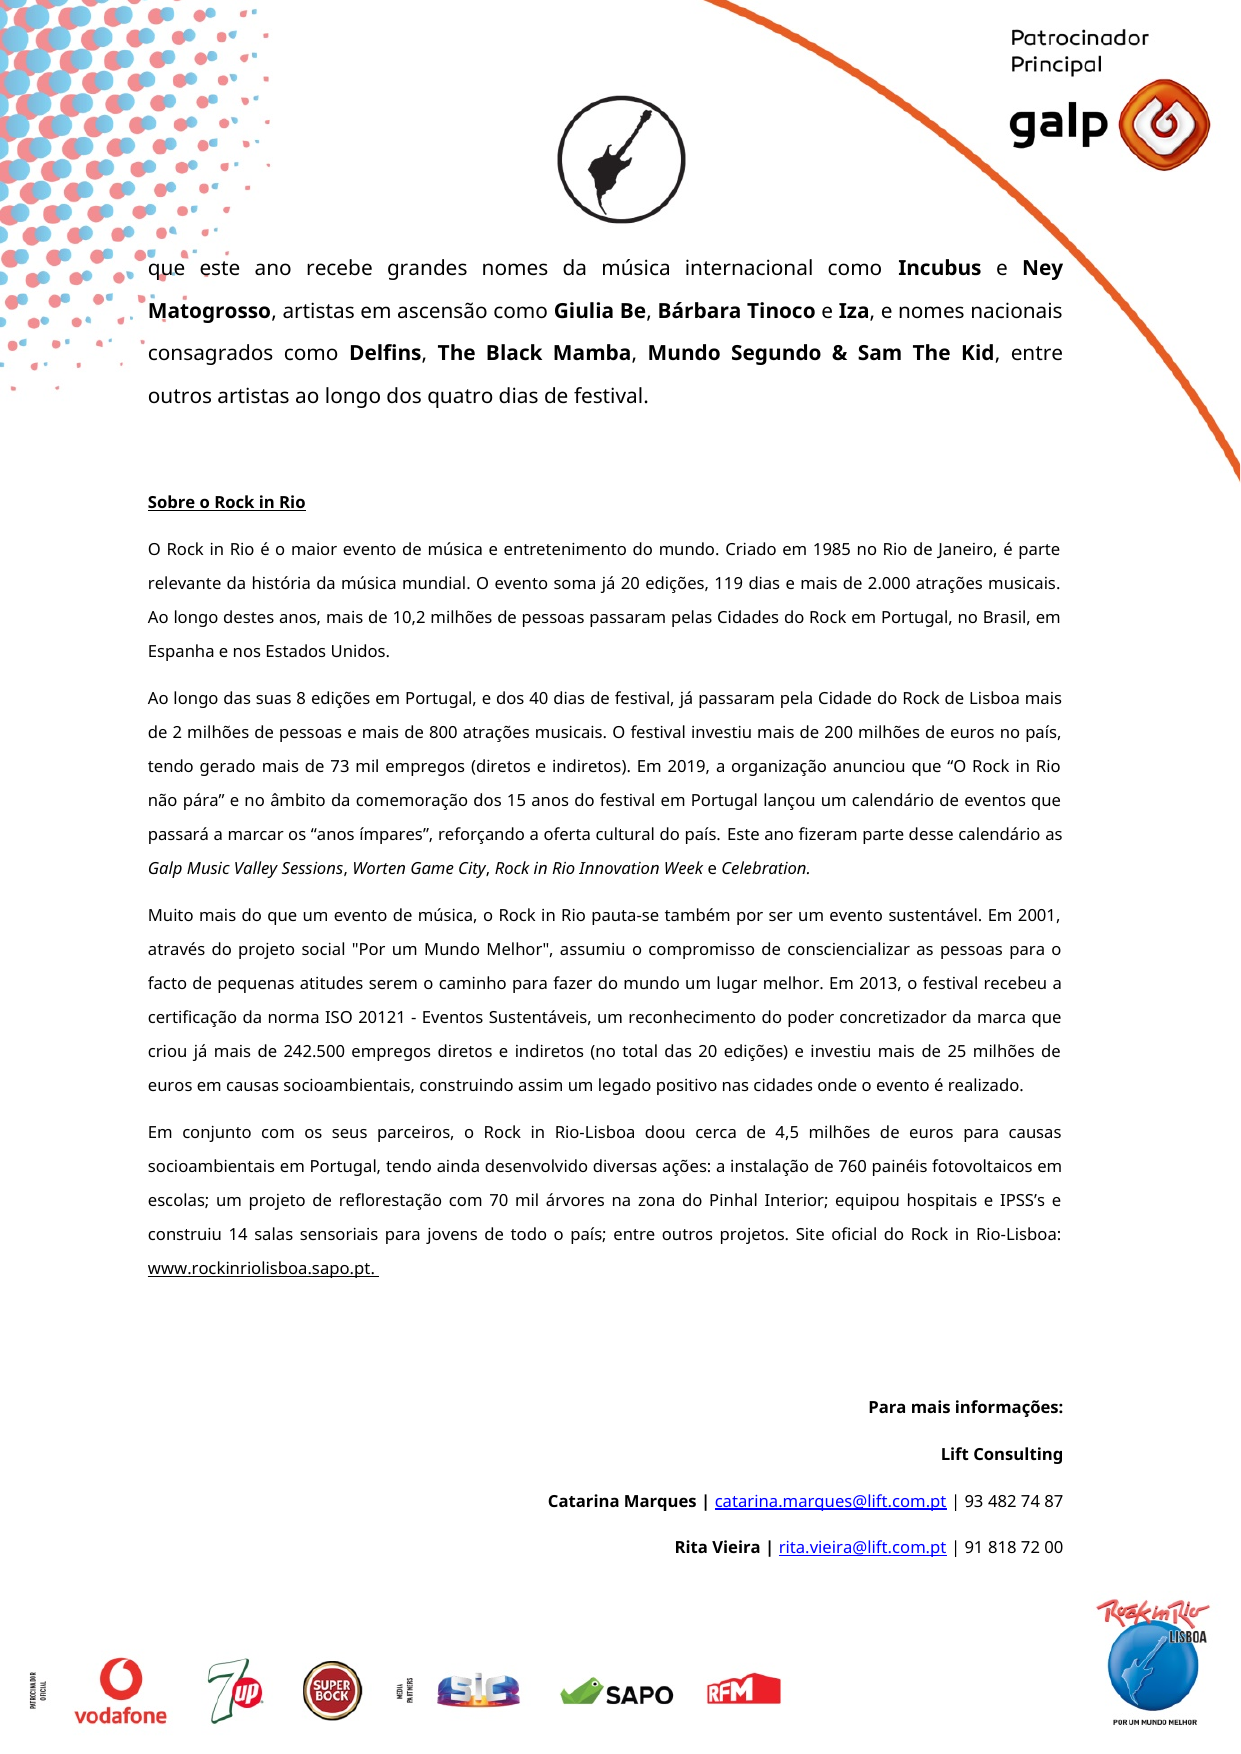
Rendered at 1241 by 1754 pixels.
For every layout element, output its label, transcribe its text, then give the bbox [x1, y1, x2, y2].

text Rita Vieira | rita.vieira@lift.com.pt | 91 818 72 00 [148, 1536, 1063, 1558]
text Ao longo das suas 8 edições em Portugal, e dos 40 dias de festival, já passaram pela Cidade do Rock de Lisboa mais de 2 milhões de pessoas e mais de 800 atrações musicais. O festival investiu mais de 200 milhões de euros no país, tendo gerado mais de 73 mil empregos (diretos e indiretos). Em 2019, a organização anunciou que “O Rock in Rio não pára” e no âmbito da comemoração dos 15 anos do festival em Portugal lançou um calendário de eventos que passará a marcar os “anos ímpares”, reforçando a oferta cultural do país. Este ano fizeram parte desse calendário as Galp Music Valley Sessions, Worten Game City, Rock in Rio Innovation Week e Celebration. [148, 686, 1063, 879]
picture [0, 0, 1241, 1754]
text O Rock in Rio é o maior evento de música e entretenimento do mundo. Criado em 1985 no Rio de Janeiro, é parte relevante da história da música mundial. O evento soma já 20 edições, 119 dias e mais de 2.000 atrações musicais. Ao longo destes anos, mais de 10,2 milhões de pessoas passaram pelas Cidades do Rock em Portugal, no Brasil, em Espanha e nos Estados Unidos. [148, 538, 1063, 663]
text Sobre o Rock in Rio [148, 491, 1063, 514]
text Muito mais do que um evento de música, o Rock in Rio pauta-se também por ser um evento sustentável. Em 2001, através do projeto social "Por um Mundo Melhor", assumiu o compromisso de consciencializar as pessoas para o facto de pequenas atitudes serem o caminho para fazer do mundo um lugar melhor. Em 2013, o festival recebeu a certificação da norma ISO 20121 - Eventos Sustentáveis, um reconhecimento do poder concretizador da marca que criou já mais de 242.500 empregos diretos e indiretos (no total das 20 edições) e investiu mais de 25 milhões de euros em causas socioambientais, construindo assim um legado positivo nas cidades onde o evento é realizado. [148, 903, 1063, 1096]
text Para mais informações: [148, 1396, 1063, 1419]
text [148, 253, 1063, 409]
text Catarina Marques | catarina.marques@lift.com.pt | 93 482 74 87 [148, 1489, 1063, 1512]
text Em conjunto com os seus parceiros, o Rock in Rio-Lisboa doou cerca de 4,5 milhões de euros para causas socioambientais em Portugal, tendo ainda desenvolvido diversas ações: a instalação de 760 painéis fotovoltaicos em escolas; um projeto de reflorestação com 70 mil árvores na zona do Pinhal Interior; equipou hospitais e IPSS’s e construiu 14 salas sensoriais para jovens de todo o país; entre outros projetos. Site oficial do Rock in Rio-Lisboa: www.rockinriolisboa.sapo.pt. [148, 1120, 1063, 1279]
text Lift Consulting [148, 1443, 1063, 1465]
